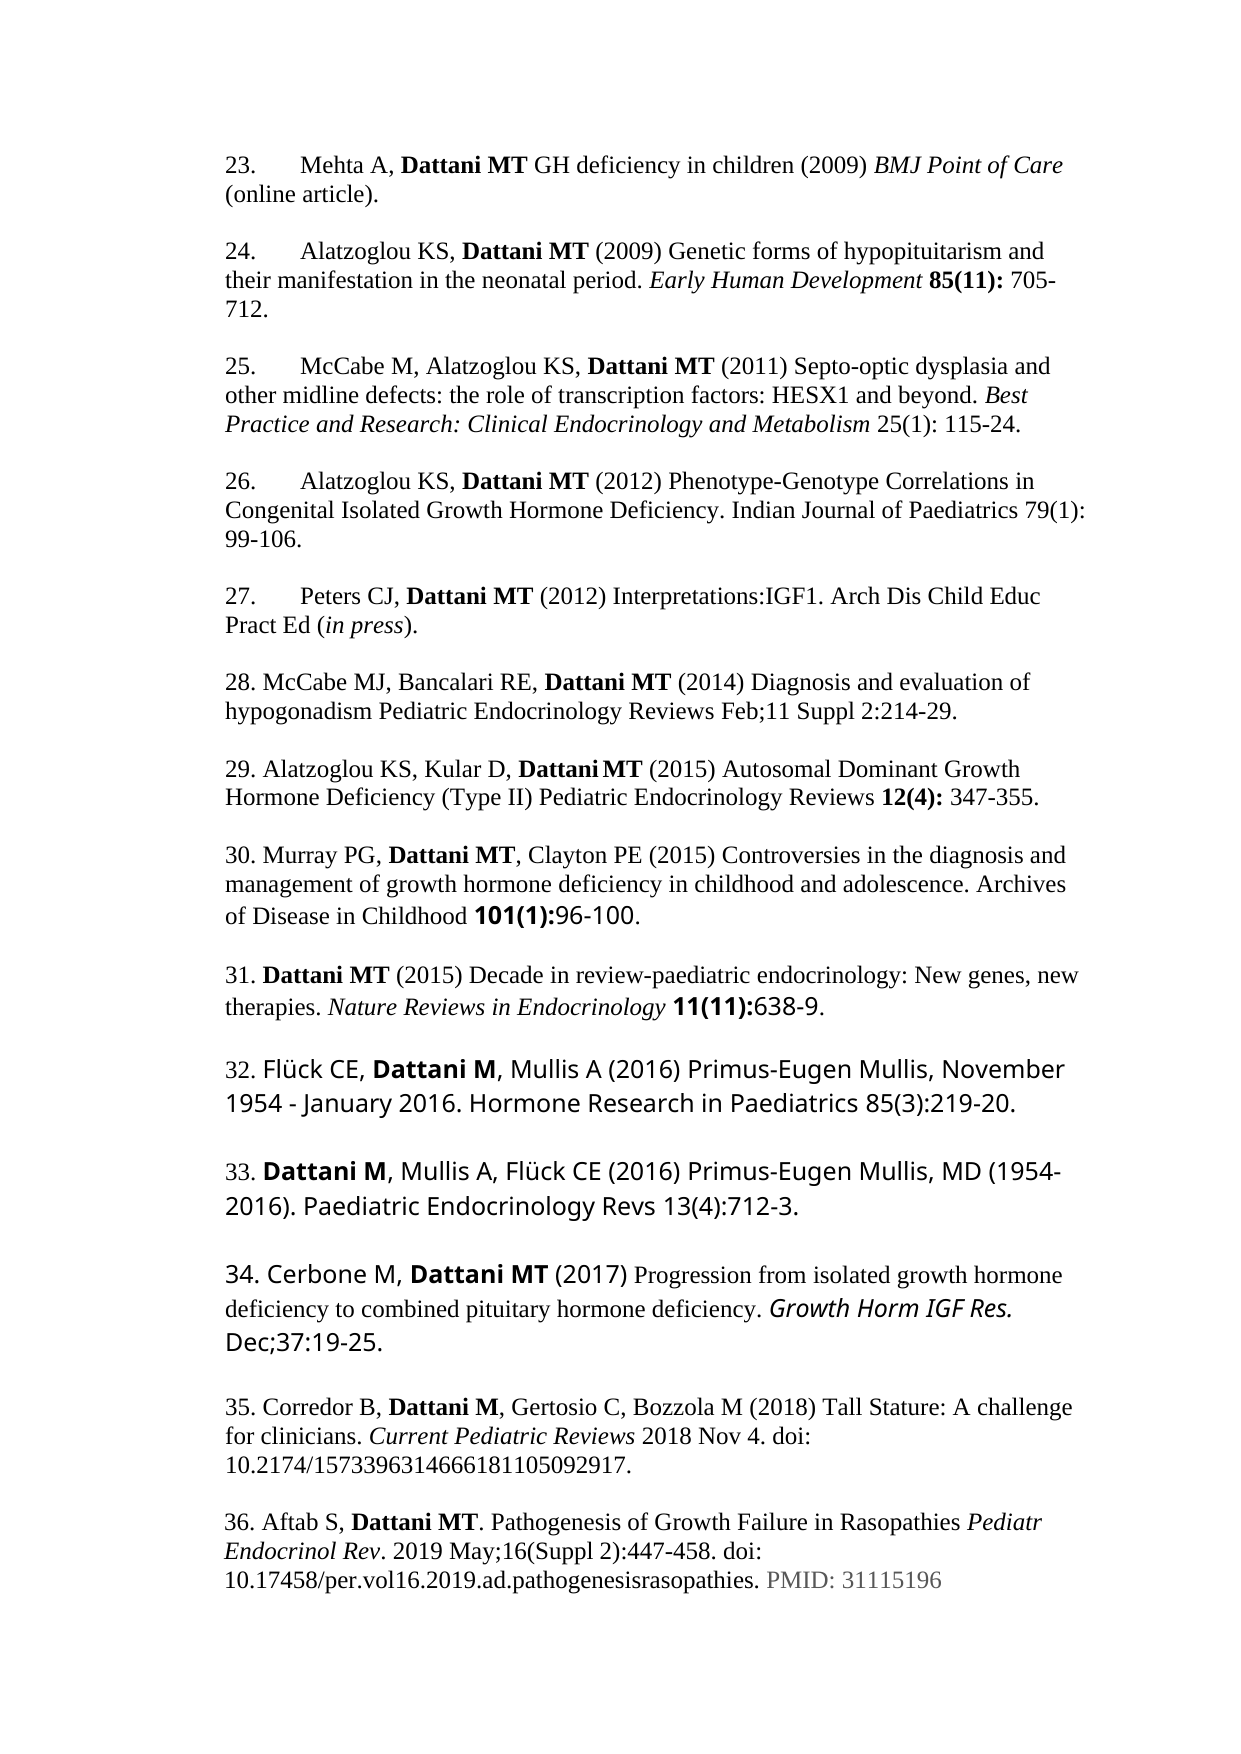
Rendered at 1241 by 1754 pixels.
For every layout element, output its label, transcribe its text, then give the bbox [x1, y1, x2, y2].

text 33. Dattani M, Mullis A, Flück CE (2016) Primus-Eugen Mullis, MD (1954-2016). Paediatric Endocrinology Revs 13(4):712-3. [225, 1154, 1090, 1222]
text 29. Alatzoglou KS, Kular D, Dattani MT (2015) Autosomal Dominant Growth Hormone Deficiency (Type II) Pediatric Endocrinology Reviews 12(4): 347-355. [225, 754, 1090, 811]
text 24. Alatzoglou KS, Dattani MT (2009) Genetic forms of hypopituitarism and their manifestation in the neonatal period. Early Human Development 85(11): 705-712. [225, 236, 1090, 322]
text 23. Mehta A, Dattani MT GH deficiency in children (2009) BMJ Point of Care (online article). [225, 150, 1090, 207]
text 32. Flück CE, Dattani M, Mullis A (2016) Primus-Eugen Mullis, November 1954 - January 2016. Hormone Research in Paediatrics 85(3):219-20. [225, 1052, 1090, 1120]
text 34. Cerbone M, Dattani MT (2017) Progression from isolated growth hormone deficiency to combined pituitary hormone deficiency. Growth Horm IGF Res. Dec;37:19-25. [225, 1256, 1090, 1358]
text 30. Murray PG, Dattani MT, Clayton PE (2015) Controversies in the diagnosis and management of growth hormone deficiency in childhood and adolescence. Archives of Disease in Childhood 101(1):96-100. [225, 840, 1090, 932]
text 31. Dattani MT (2015) Decade in review-paediatric endocrinology: New genes, new therapies. Nature Reviews in Endocrinology 11(11):638-9. [225, 960, 1090, 1023]
text 27. Peters CJ, Dattani MT (2012) Interpretations:IGF1. Arch Dis Child Educ Pract Ed (in press). [225, 581, 1090, 639]
text 35. Corredor B, Dattani M, Gertosio C, Bozzola M (2018) Tall Stature: A challenge for clinicians. Current Pediatric Reviews 2018 Nov 4. doi: 10.2174/1573396314666181105092917. [225, 1392, 1090, 1479]
text 25. McCabe M, Alatzoglou KS, Dattani MT (2011) Septo-optic dysplasia and other midline defects: the role of transcription factors: HESX1 and beyond. Best Practice and Research: Clinical Endocrinology and Metabolism 25(1): 115-24. [225, 351, 1090, 437]
text 28. McCabe MJ, Bancalari RE, Dattani MT (2014) Diagnosis and evaluation of hypogonadism Pediatric Endocrinology Reviews Feb;11 Suppl 2:214-29. [225, 667, 1090, 725]
text 26. Alatzoglou KS, Dattani MT (2012) Phenotype-Genotype Correlations in Congenital Isolated Growth Hormone Deficiency. Indian Journal of Paediatrics 79(1): 99-106. [225, 466, 1090, 552]
text 36. Aftab S, Dattani MT. Pathogenesis of Growth Failure in Rasopathies Pediatr Endocrinol Rev. 2019 May;16(Suppl 2):447-458. doi: 10.17458/per.vol16.2019.ad.pathogenesisrasopathies. PMID: 31115196 [224, 1507, 1090, 1594]
